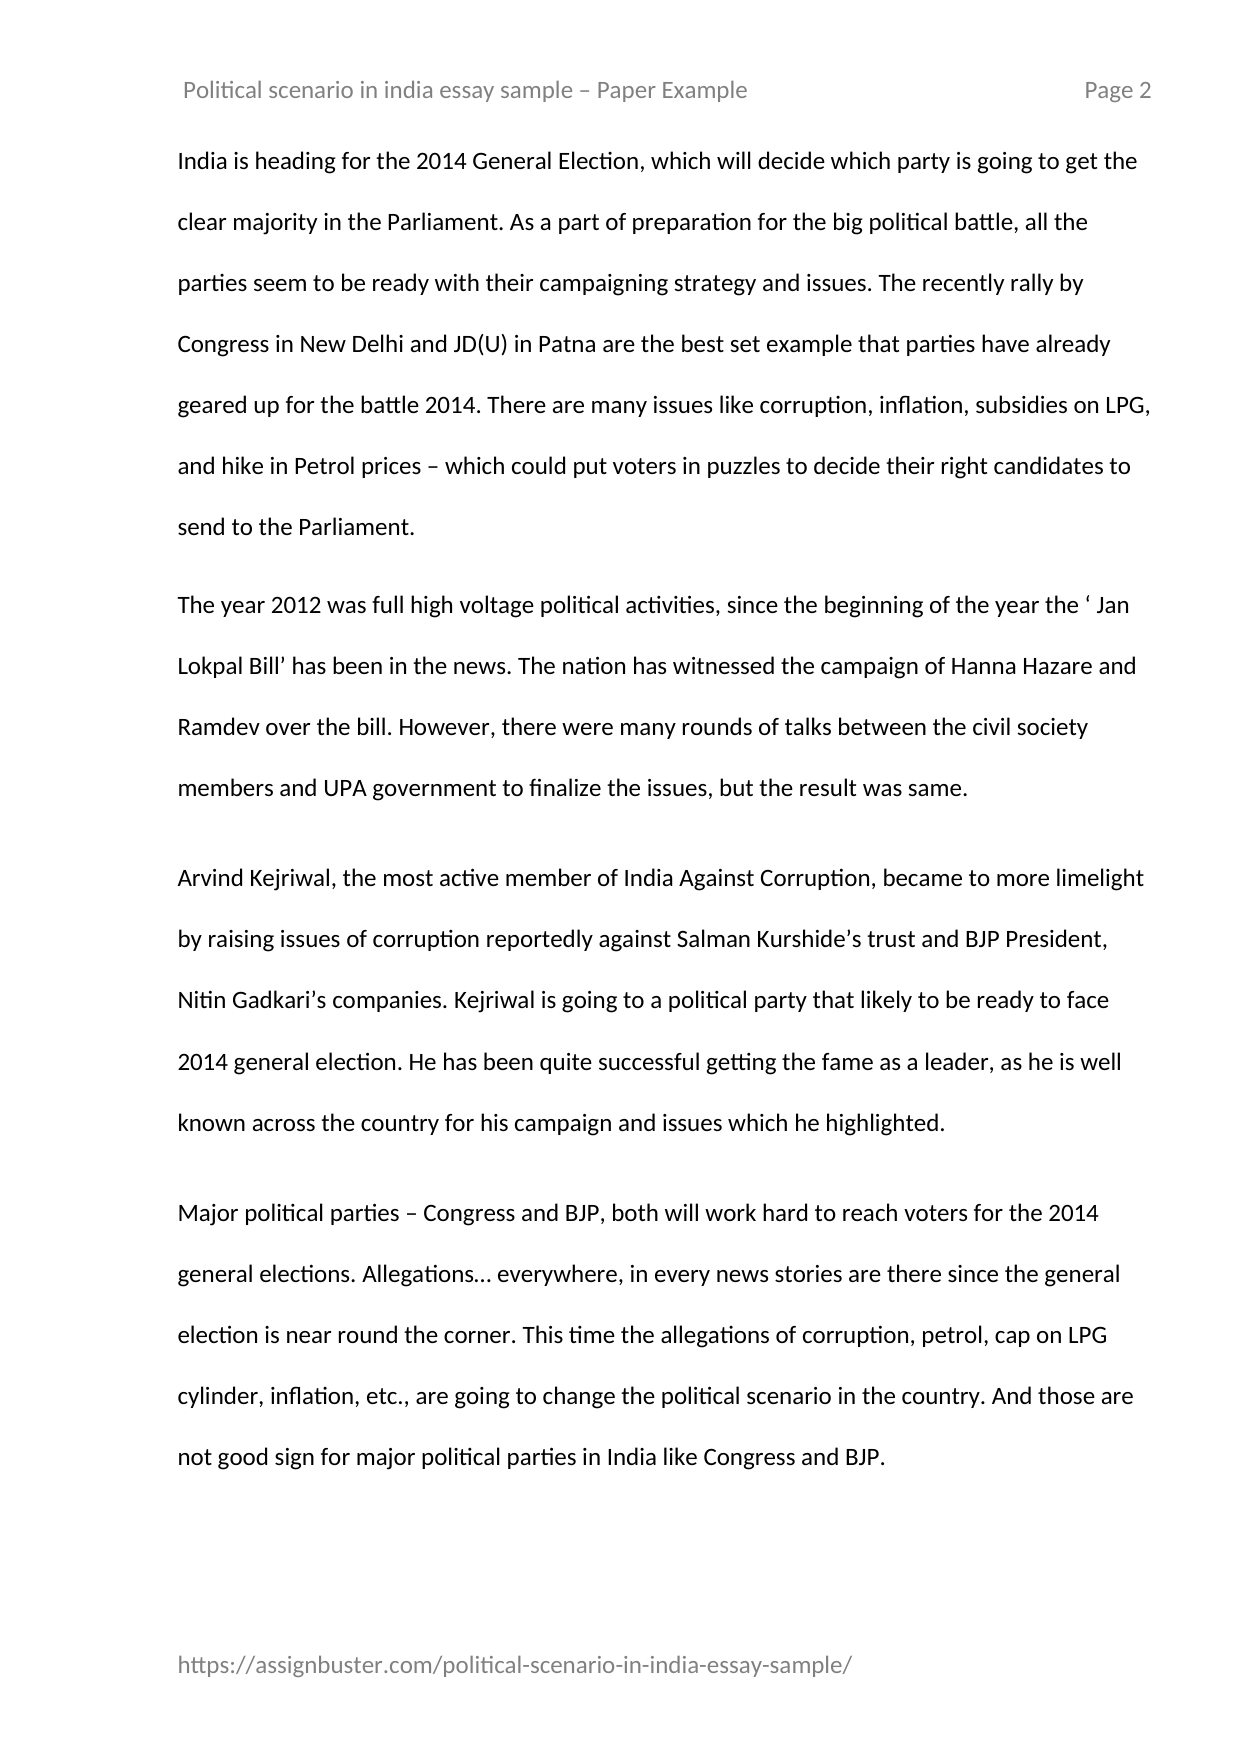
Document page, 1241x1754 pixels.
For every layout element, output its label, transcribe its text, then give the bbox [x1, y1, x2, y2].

text Major political parties – Congress and BJP, both will work hard to reach voters for the 2014 general elections. Allegations… everywhere, in every news stories are there since the general election is near round the corner. This time the allegations of corruption, petrol, cap on LPG cylinder, inflation, etc., are going to change the political scenario in the country. And those are not good sign for major political parties in India like Congress and BJP. [177, 1197, 1152, 1472]
text The year 2012 was full high voltage political activities, since the beginning of the year the ‘ Jan Lokpal Bill’ has been in the news. The nation has witnessed the campaign of Hanna Hazare and Ramdev over the bill. However, there were many rounds of talks between the civil society members and UPA government to finalize the issues, but the result was same. [177, 589, 1152, 803]
text India is heading for the 2014 General Election, which will decide which party is going to get the clear majority in the Parliament. As a part of preparation for the big political battle, all the parties seem to be ready with their campaigning strategy and issues. The recently rally by Congress in New Delhi and JD(U) in Patna are the best set example that parties have already geared up for the battle 2014. There are many issues like corruption, inflation, subsidies on LPG, and hike in Petrol prices – which could put voters in puzzles to decide their right candidates to send to the Parliament. [177, 145, 1152, 542]
text Arvind Kejriwal, the most active member of India Against Corruption, became to more limelight by raising issues of corruption reportedly against Salman Kurshide’s trust and BJP President, Nitin Gadkari’s companies. Kejriwal is going to a political party that likely to be ready to face 2014 general election. He has been quite successful getting the fame as a leader, as he is well known across the country for his campaign and issues which he highlighted. [177, 863, 1152, 1137]
